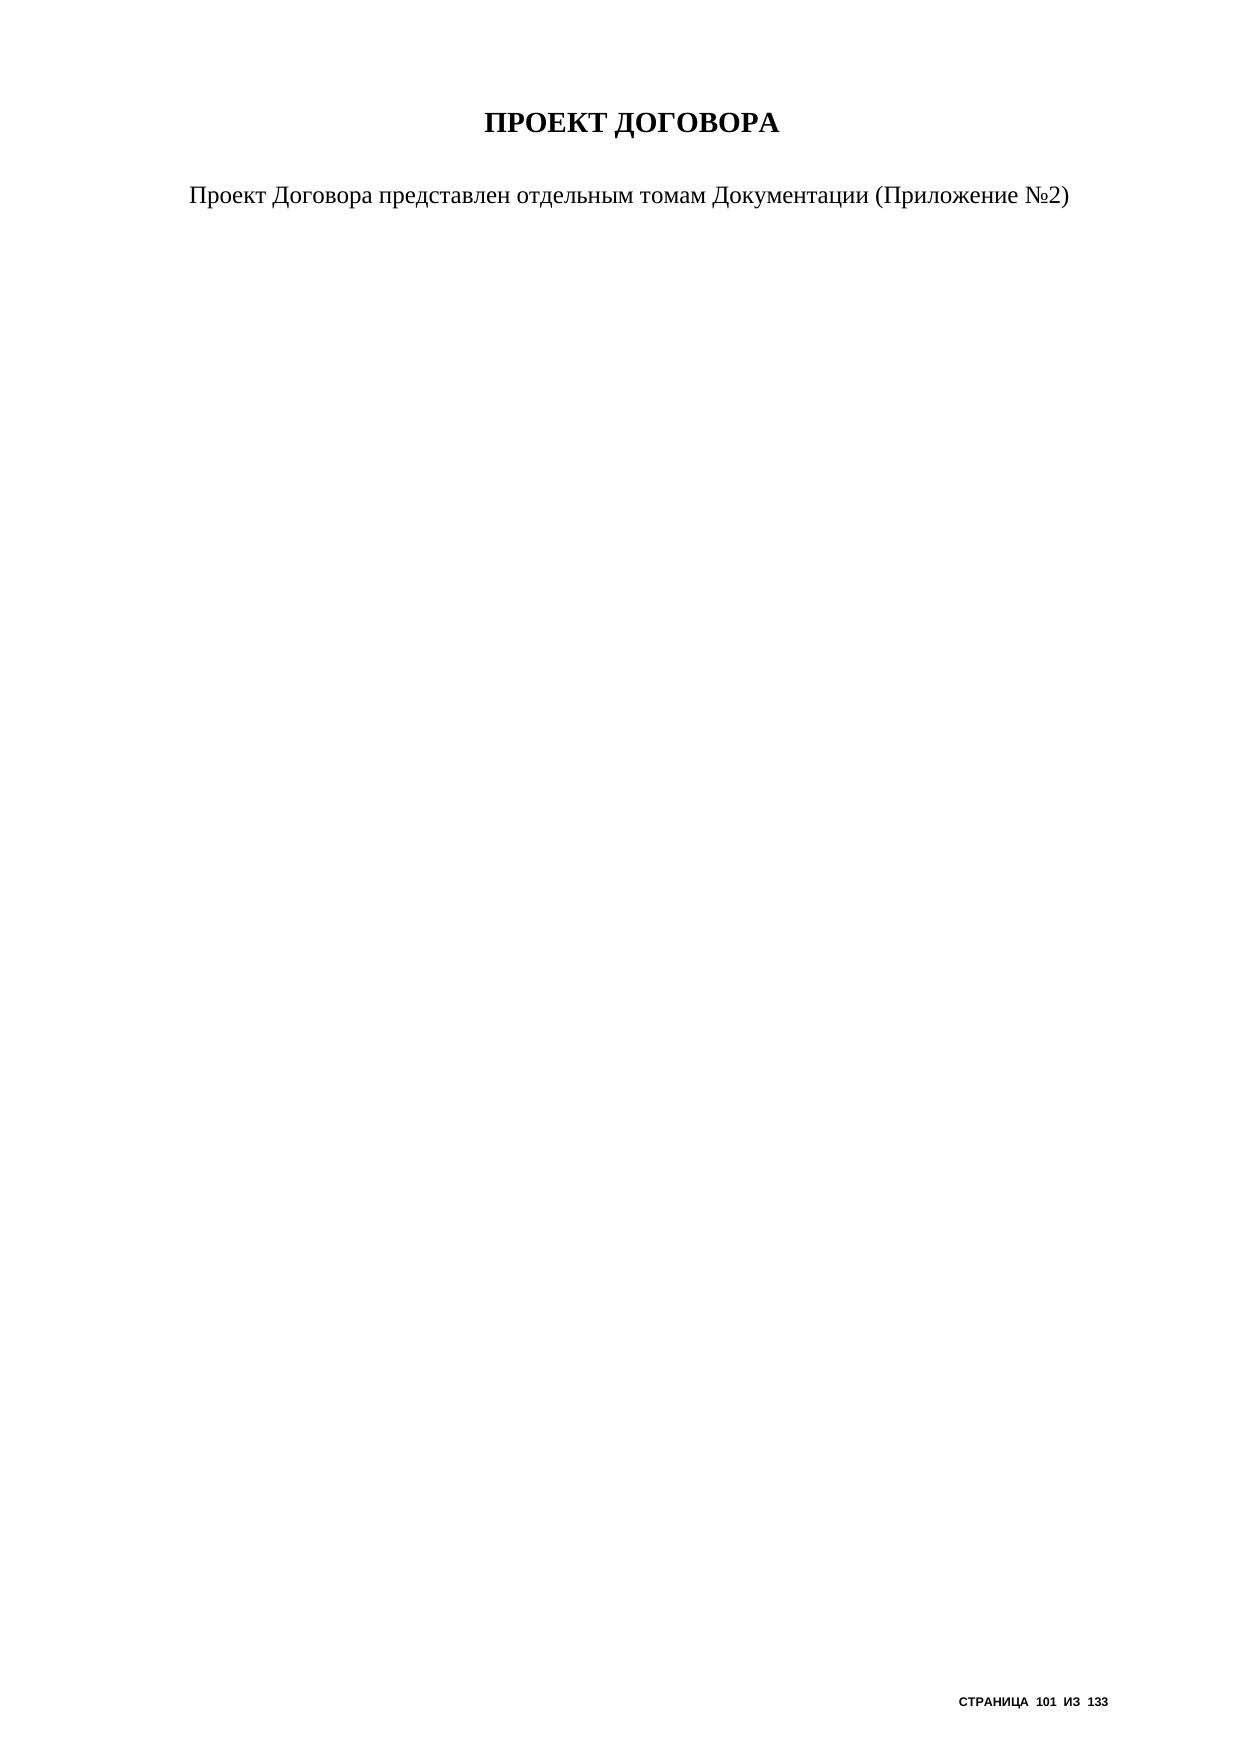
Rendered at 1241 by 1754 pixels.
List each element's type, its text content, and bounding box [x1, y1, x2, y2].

text Проект Договора [130, 106, 1134, 139]
text Проект Договора представлен отдельным томам Документации (Приложение №2) [130, 180, 1134, 209]
